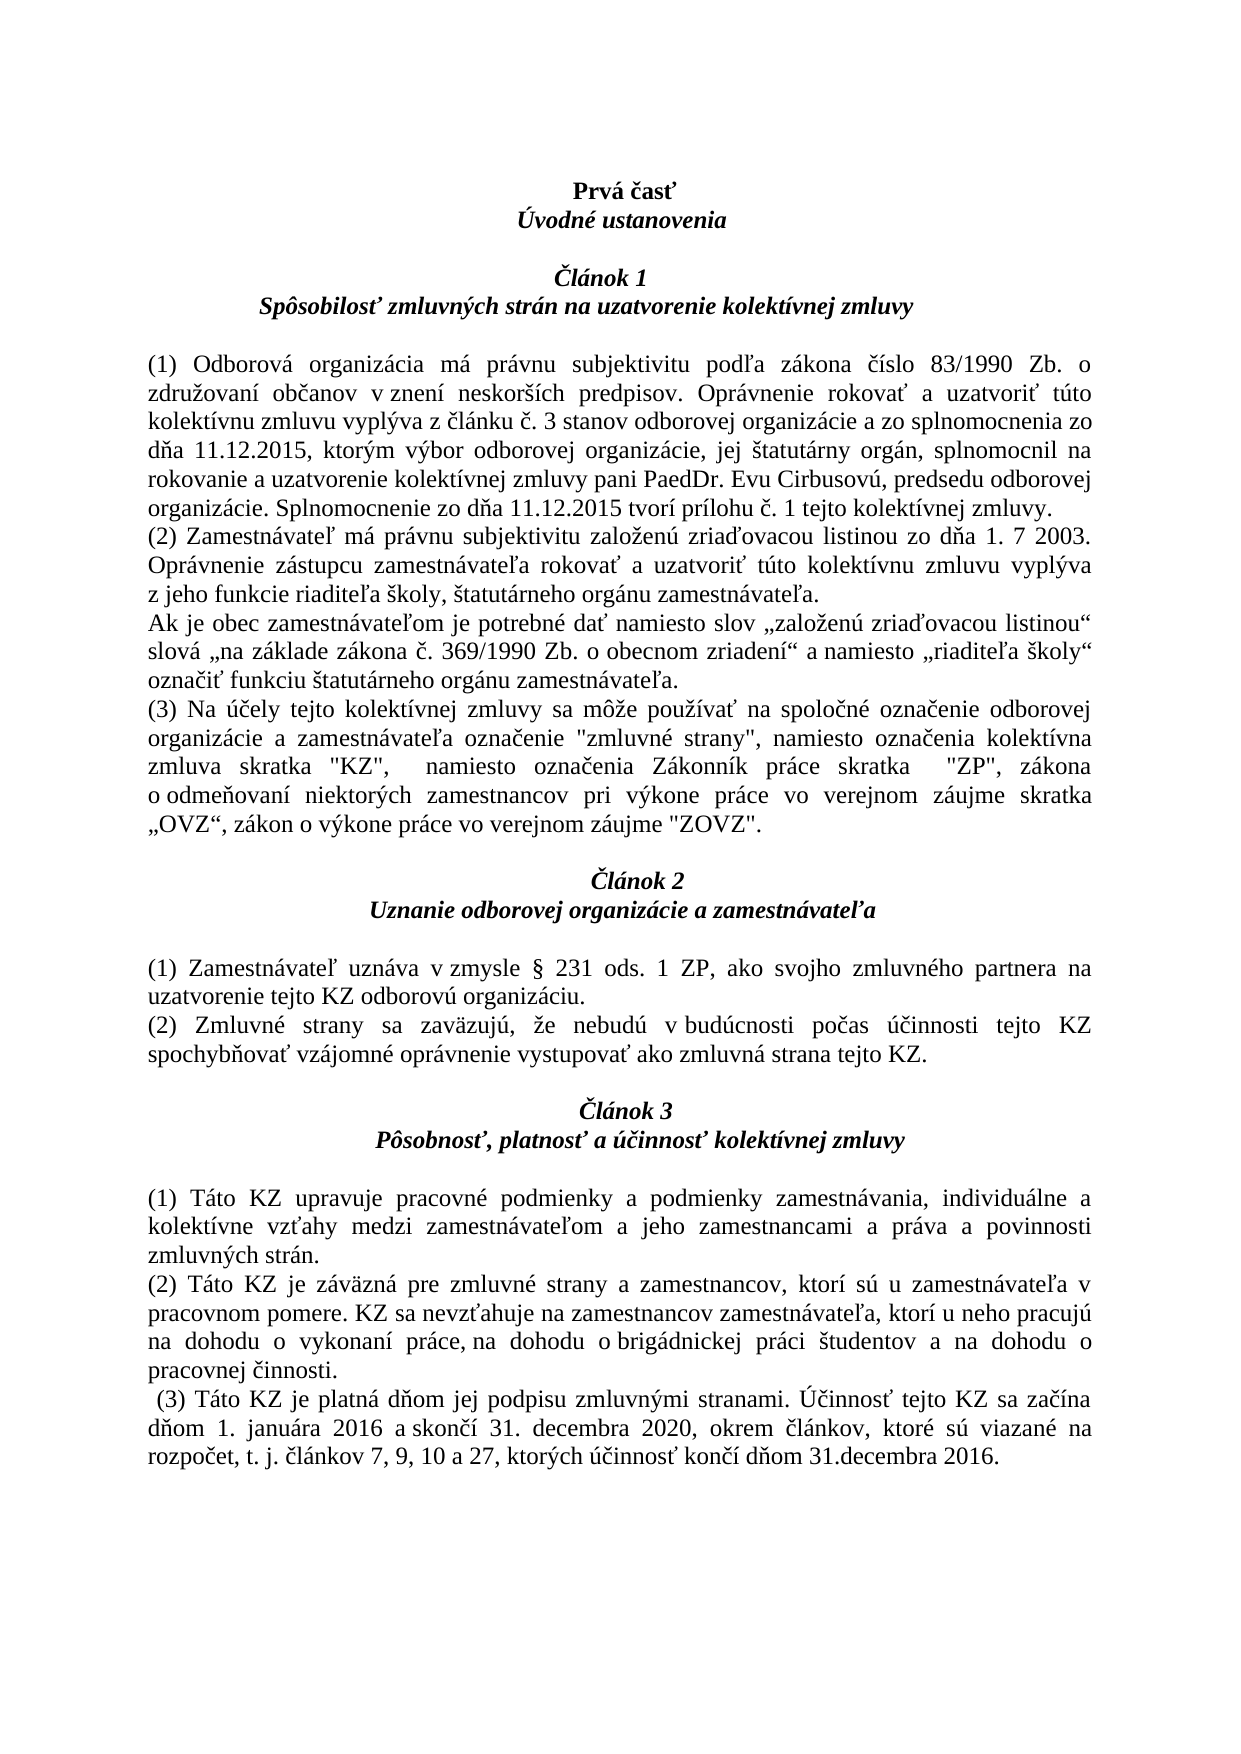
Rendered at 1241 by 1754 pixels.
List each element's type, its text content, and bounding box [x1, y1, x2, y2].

text (1) Zamestnávateľ uznáva v zmysle § 231 ods. 1 ZP, ako svojho zmluvného partnera na uzatvorenie tejto KZ odborovú organizáciu. [148, 953, 1093, 1010]
text (3) Táto KZ je platná dňom jej podpisu zmluvnými stranami. Účinnosť tejto KZ sa začína dňom 1. januára 2016 a skončí 31. decembra 2020, okrem článkov, ktoré sú viazané na rozpočet, t. j. článkov 7, 9, 10 a 27, ktorých účinnosť končí dňom 31.decembra 2016. [148, 1384, 1093, 1470]
text Článok 3 [148, 1096, 1093, 1125]
text (2) Zmluvné strany sa zaväzujú, že nebudú v budúcnosti počas účinnosti tejto KZ spochybňovať vzájomné oprávnenie vystupovať ako zmluvná strana tejto KZ. [148, 1010, 1093, 1068]
text Článok 2 [148, 866, 1093, 895]
text Článok 1 [148, 263, 1093, 291]
text Úvodné ustanovenia [148, 205, 1093, 234]
text Pôsobnosť, platnosť a účinnosť kolektívnej zmluvy [148, 1125, 1093, 1154]
text (1) Odborová organizácia má právnu subjektivitu podľa zákona číslo 83/1990 Zb. o združovaní občanov v znení neskorších predpisov. Oprávnenie rokovať a uzatvoriť túto kolektívnu zmluvu vyplýva z článku č. 3 stanov odborovej organizácie a zo splnomocnenia zo dňa 11.12.2015, ktorým výbor odborovej organizácie, jej štatutárny orgán, splnomocnil na rokovanie a uzatvorenie kolektívnej zmluvy pani PaedDr. Evu Cirbusovú, predsedu odborovej organizácie. Splnomocnenie zo dňa 11.12.2015 tvorí prílohu č. 1 tejto kolektívnej zmluvy. [148, 349, 1093, 521]
text Ak je obec zamestnávateľom je potrebné dať namiesto slov „založenú zriaďovacou listinou“ slová „na základe zákona č. 369/1990 Zb. o obecnom zriadení“ a namiesto „riaditeľa školy“ označiť funkciu štatutárneho orgánu zamestnávateľa. [148, 608, 1093, 694]
text Prvá časť [148, 176, 1093, 205]
text (1) Táto KZ upravuje pracovné podmienky a podmienky zamestnávania, individuálne a kolektívne vzťahy medzi zamestnávateľom a jeho zamestnancami a práva a povinnosti zmluvných strán. [148, 1183, 1093, 1269]
text (2) Zamestnávateľ má právnu subjektivitu založenú zriaďovacou listinou zo dňa 1. 7 2003. Oprávnenie zástupcu zamestnávateľa rokovať a uzatvoriť túto kolektívnu zmluvu vyplýva z jeho funkcie riaditeľa školy, štatutárneho orgánu zamestnávateľa. [148, 521, 1093, 608]
text (3) Na účely tejto kolektívnej zmluvy sa môže používať na spoločné označenie odborovej organizácie a zamestnávateľa označenie "zmluvné strany", namiesto označenia kolektívna zmluva skratka "KZ", namiesto označenia Zákonník práce skratka "ZP", zákona o odmeňovaní niektorých zamestnancov pri výkone práce vo verejnom záujme skratka „OVZ“, zákon o výkone práce vo verejnom záujme "ZOVZ". [148, 694, 1093, 838]
text (2) Táto KZ je záväzná pre zmluvné strany a zamestnancov, ktorí sú u zamestnávateľa v pracovnom pomere. KZ sa nevzťahuje na zamestnancov zamestnávateľa, ktorí u neho pracujú na dohodu o vykonaní práce, na dohodu o brigádnickej práci študentov a na dohodu o pracovnej činnosti. [148, 1269, 1093, 1384]
text Spôsobilosť zmluvných strán na uzatvorenie kolektívnej zmluvy [148, 291, 1093, 320]
text Uznanie odborovej organizácie a zamestnávateľa [148, 895, 1093, 924]
